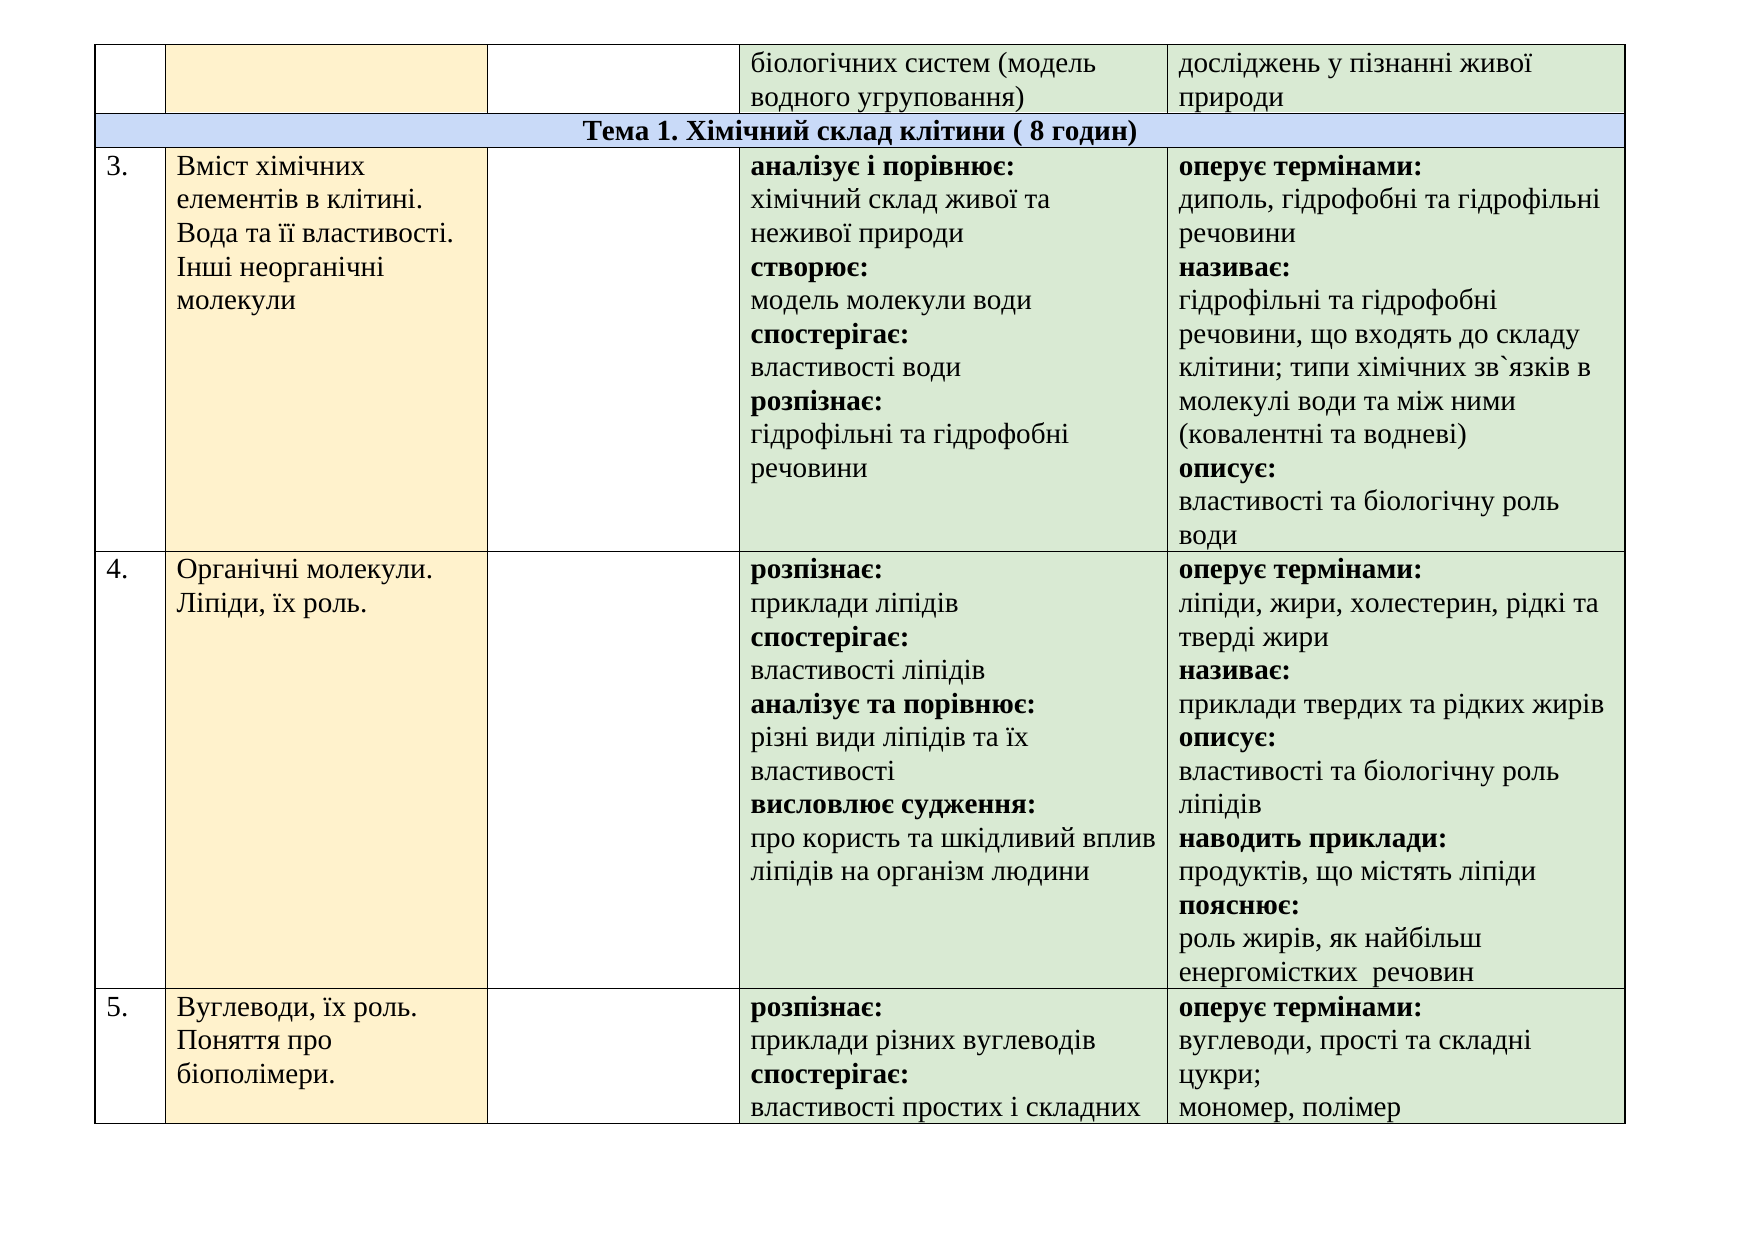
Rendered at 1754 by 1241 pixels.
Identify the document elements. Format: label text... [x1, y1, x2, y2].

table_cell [740, 45, 1167, 112]
table_cell [488, 45, 739, 112]
table_cell 3. [96, 148, 165, 551]
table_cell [1168, 45, 1624, 112]
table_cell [166, 45, 487, 112]
table_cell оперує термінами: ліпіди, жири, холестерин, рідкі та тверді жири називає: приклади твердих та рідких жирів описує: властивості та біологічну роль ліпідів наводить приклади: продуктів, що містять ліпіди пояснює: роль жирів, як найбільш енергомістких речовин [1168, 552, 1624, 988]
table_cell [488, 552, 739, 988]
table_cell [488, 148, 739, 551]
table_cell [1168, 989, 1624, 1123]
table_cell Вміст хімічних елементів в клітині. Вода та її властивості. Інші неорганічні молекули [166, 148, 487, 551]
table_cell оперує термінами: диполь, гідрофобні та гідрофільні речовини називає: гідрофільні та гідрофобні речовини, що входять до складу клітини; типи хімічних зв`язків в молекулі води та між ними (ковалентні та водневі) описує: властивості та біологічну роль води [1168, 148, 1624, 551]
table_cell 4. [96, 552, 165, 988]
table_cell Тема 1. Хімічний склад клітини ( 8 годин) [96, 114, 1624, 147]
table_cell 2. [96, 45, 165, 112]
table_cell аналізує і порівнює: хімічний склад живої та неживої природи створює: модель молекули води спостерігає: властивості води розпізнає: гідрофільні та гідрофобні речовини [740, 148, 1167, 551]
table_cell 5. [96, 989, 165, 1123]
table_cell Органічні молекули. Ліпіди, їх роль. [166, 552, 487, 988]
table_cell розпізнає: приклади ліпідів спостерігає: властивості ліпідів аналізує та порівнює: різні види ліпідів та їх властивості висловлює судження: про користь та шкідливий вплив ліпідів на організм людини [740, 552, 1167, 988]
table_cell [488, 989, 739, 1123]
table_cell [740, 989, 1167, 1123]
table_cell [166, 989, 487, 1123]
